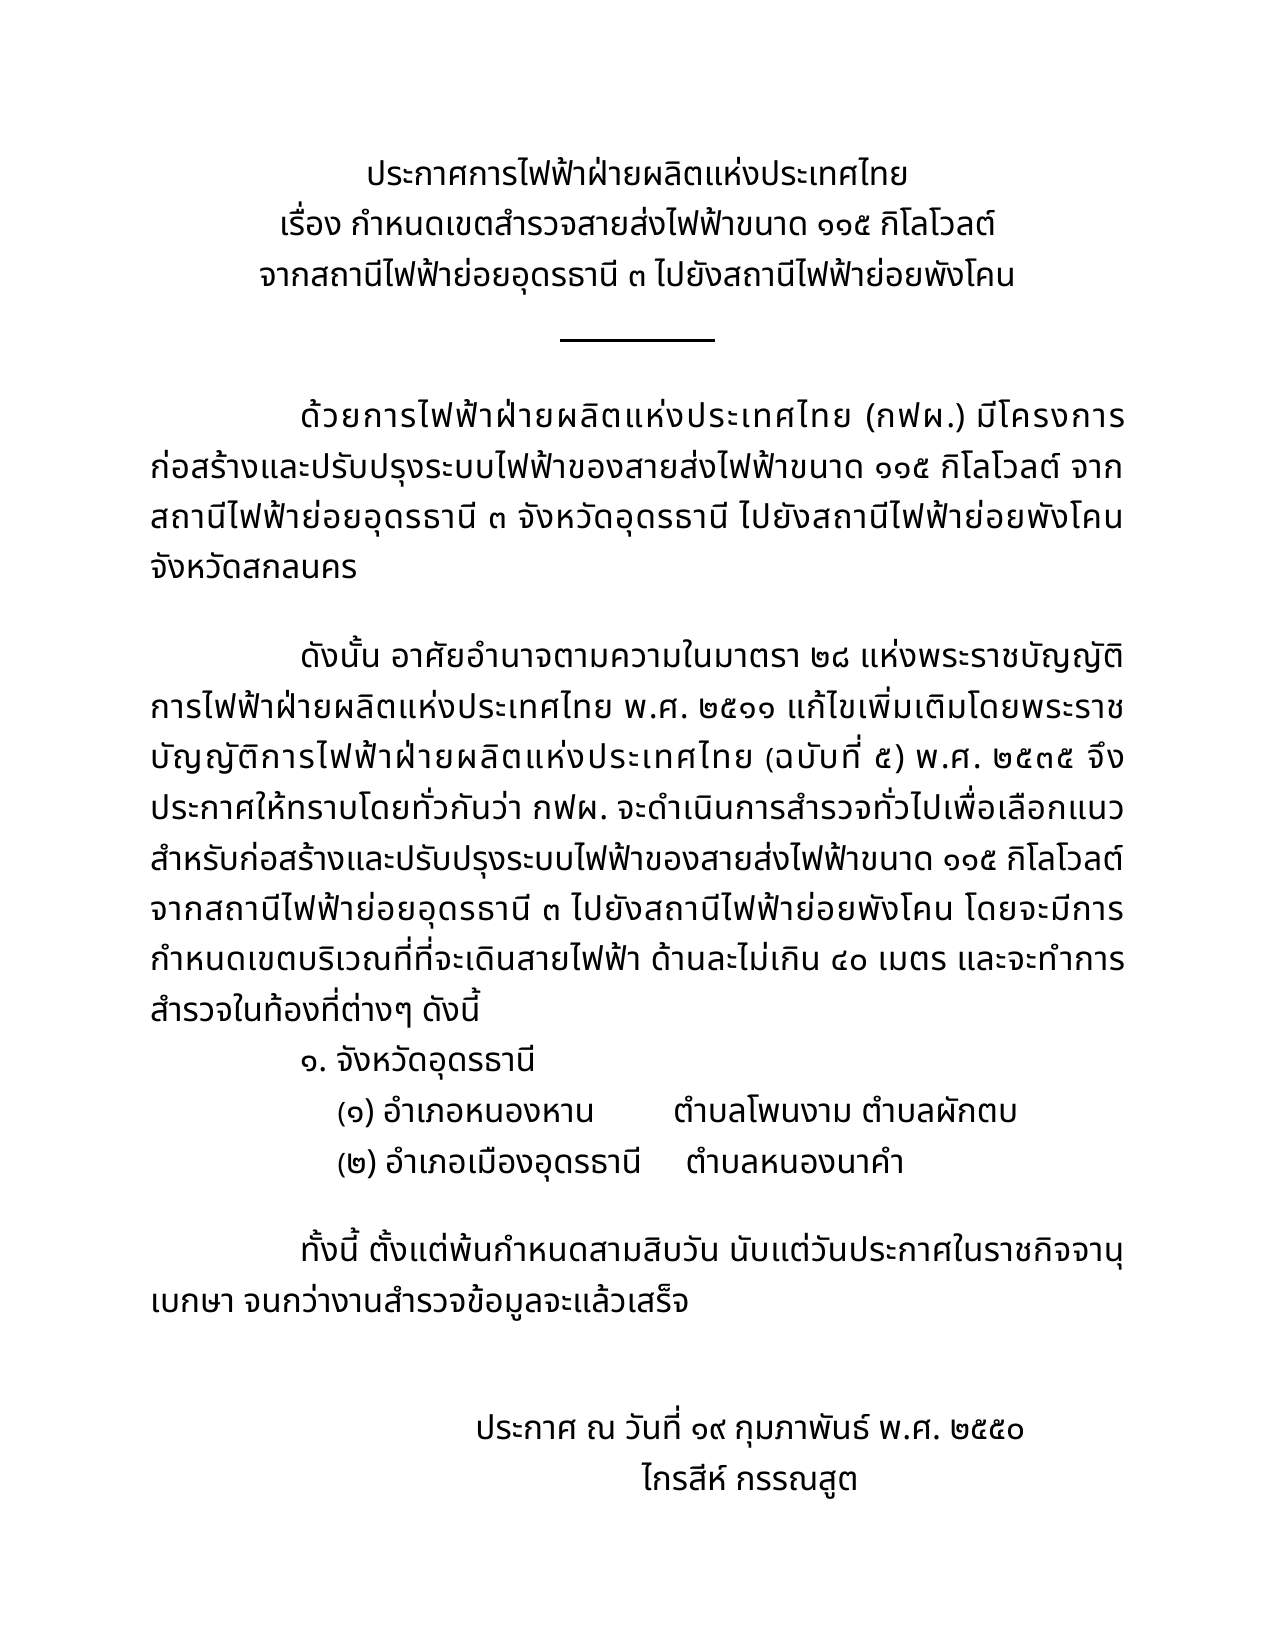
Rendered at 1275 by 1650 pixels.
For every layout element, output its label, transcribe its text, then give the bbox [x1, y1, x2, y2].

text จากสถานีไฟฟ้าย่อยอุดรธานี ๓ ไปยังสถานีไฟฟ้าย่อยพังโคน [150, 251, 1125, 301]
text ๑. จังหวัดอุดรธานี [150, 1036, 1125, 1087]
text ทั้งนี้ ตั้งแต่พ้นกำหนดสามสิบวัน นับแต่วันประกาศในราชกิจจานุเบกษา จนกว่างานสำรวจข้อมูลจะแล้วเสร็จ [150, 1226, 1125, 1327]
text ประกาศ ณ วันที่ ๑๙ กุมภาพันธ์ พ.ศ. ๒๕๕๐ [150, 1404, 1125, 1454]
text ไกรสีห์ กรรณสูต [150, 1454, 1125, 1505]
text (๑) อำเภอหนองหาน ตำบลโพนงาม ตำบลผักตบ [150, 1087, 1125, 1137]
text เรื่อง กำหนดเขตสำรวจสายส่งไฟฟ้าขนาด ๑๑๕ กิโลโวลต์ [150, 200, 1125, 251]
text ดังนั้น อาศัยอำนาจตามความในมาตรา ๒๘ แห่งพระราชบัญญัติการไฟฟ้าฝ่ายผลิตแห่งประเทศไทย พ.ศ. ๒๕๑๑ แก้ไขเพิ่มเติมโดยพระราชบัญญัติการไฟฟ้าฝ่ายผลิตแห่งประเทศไทย (ฉบับที่ ๕) พ.ศ. ๒๕๓๕ จึงประกาศให้ทราบโดยทั่วกันว่า กฟผ. จะดำเนินการสำรวจทั่วไปเพื่อเลือกแนวสำหรับก่อสร้างและปรับปรุงระบบไฟฟ้าของสายส่งไฟฟ้าขนาด ๑๑๕ กิโลโวลต์ จากสถานีไฟฟ้าย่อยอุดรธานี ๓ ไปยังสถานีไฟฟ้าย่อยพังโคน โดยจะมีการกำหนดเขตบริเวณที่ที่จะเดินสายไฟฟ้า ด้านละไม่เกิน ๔๐ เมตร และจะทำการสำรวจในท้องที่ต่างๆ ดังนี้ [150, 632, 1125, 1036]
text ด้วยการไฟฟ้าฝ่ายผลิตแห่งประเทศไทย (กฟผ.) มีโครงการก่อสร้างและปรับปรุงระบบไฟฟ้าของสายส่งไฟฟ้าขนาด ๑๑๕ กิโลโวลต์ จากสถานีไฟฟ้าย่อยอุดรธานี ๓ จังหวัดอุดรธานี ไปยังสถานีไฟฟ้าย่อยพังโคน จังหวัดสกลนคร [150, 392, 1125, 594]
text (๒) อำเภอเมืองอุดรธานี ตำบลหนองนาคำ [150, 1137, 1125, 1188]
text ประกาศการไฟฟ้าฝ่ายผลิตแห่งประเทศไทย [150, 150, 1125, 200]
